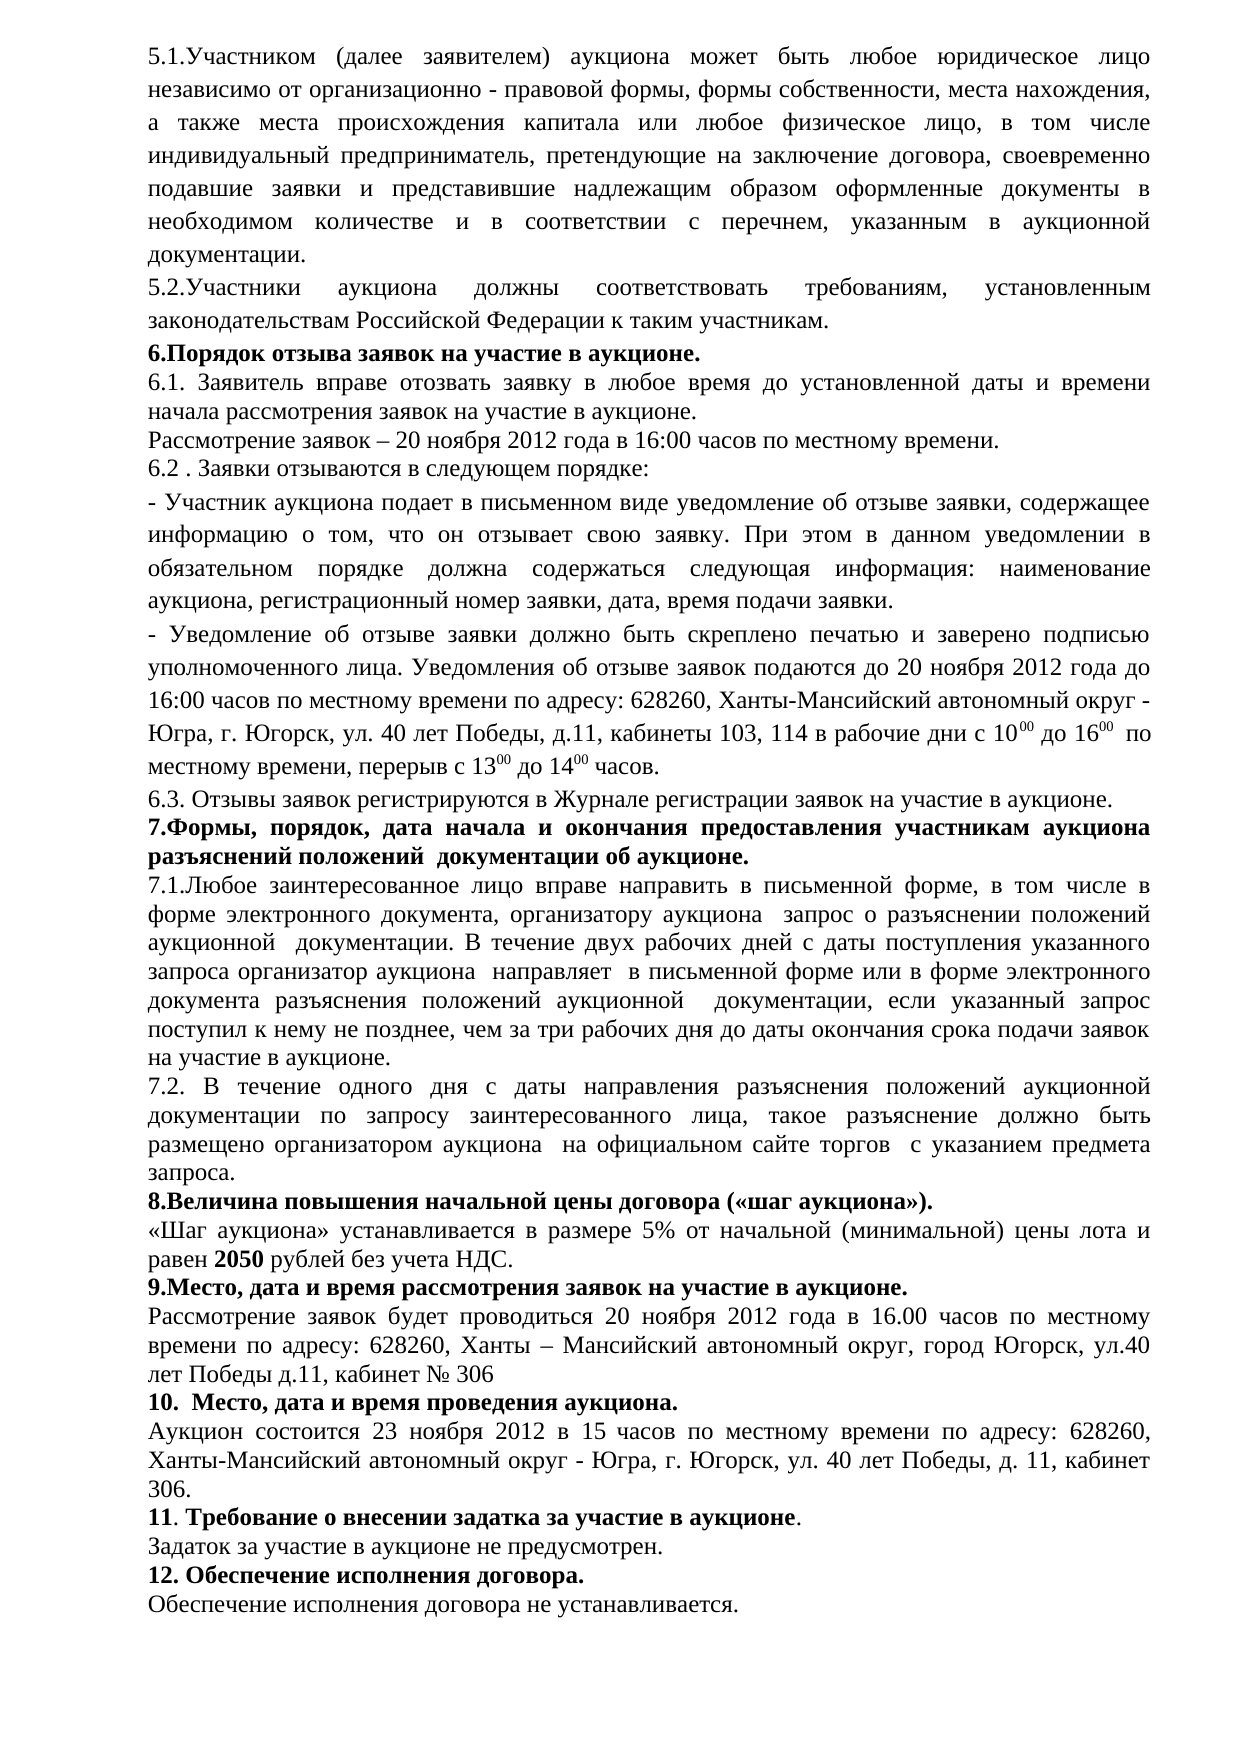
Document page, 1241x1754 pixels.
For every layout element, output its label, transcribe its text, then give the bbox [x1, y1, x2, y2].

text Рассмотрение заявок будет проводиться 20 ноября 2012 года в 16.00 часов по местному времени по адресу: 628260, Ханты – Мансийский автономный округ, город Югорск, ул.40 лет Победы д.11, кабинет № 306 [148, 1301, 1152, 1387]
text Задаток за участие в аукционе не предусмотрен. [148, 1531, 1152, 1560]
text 11. Требование о внесении задатка за участие в аукционе. [148, 1502, 1152, 1531]
text 12. Обеспечение исполнения договора. [148, 1560, 1152, 1589]
text 10. Место, дата и время проведения аукциона. [148, 1387, 1152, 1416]
text 6.3. Отзывы заявок регистрируются в Журнале регистрации заявок на участие в аукционе. [148, 784, 1152, 812]
text Аукцион состоится 23 ноября 2012 в 15 часов по местному времени по адресу: 628260, Ханты-Мансийский автономный округ - Югра, г. Югорск, ул. 40 лет Победы, д. 11, кабинет 306. [148, 1416, 1152, 1502]
text «Шаг аукциона» устанавливается в размере 5% от начальной (минимальной) цены лота и равен 2050 рублей без учета НДС. [148, 1215, 1152, 1272]
text 6.1. Заявитель вправе отозвать заявку в любое время до установленной даты и времени начала рассмотрения заявок на участие в аукционе. [148, 367, 1152, 425]
text 6.Порядок отзыва заявок на участие в аукционе. [148, 338, 1152, 367]
text Обеспечение исполнения договора не устанавливается. [148, 1589, 1152, 1617]
text 5.1.Участником (далее заявителем) аукциона может быть любое юридическое лицо независимо от организационно - правовой формы, формы собственности, места нахождения, а также места происхождения капитала или любое физическое лицо, в том числе индивидуальный предприниматель, претендующие на заключение договора, своевременно подавшие заявки и представившие надлежащим образом оформленные документы в необходимом количестве и в соответствии с перечнем, указанным в аукционной документации. [148, 41, 1152, 268]
text - Уведомление об отзыве заявки должно быть скреплено печатью и заверено подписью уполномоченного лица. Уведомления об отзыве заявок подаются до 20 ноября 2012 года до 16:00 часов по местному времени по адресу: 628260, Ханты-Мансийский автономный округ - Югра, г. Югорск, ул. 40 лет Победы, д.11, кабинеты 103, 114 в рабочие дни с 1000 до 1600 по местному времени, перерыв с 1300 до 1400 часов. [148, 619, 1152, 779]
text 8.Величина повышения начальной цены договора («шаг аукциона»). [148, 1186, 1152, 1215]
text 7.Формы, порядок, дата начала и окончания предоставления участникам аукциона разъяснений положений документации об аукционе. [148, 812, 1152, 870]
text 7.2. В течение одного дня с даты направления разъяснения положений аукционной документации по запросу заинтересованного лица, такое разъяснение должно быть размещено организатором аукциона на официальном сайте торгов с указанием предмета запроса. [148, 1071, 1152, 1186]
text 9.Место, дата и время рассмотрения заявок на участие в аукционе. [148, 1272, 1152, 1301]
text Рассмотрение заявок – 20 ноября 2012 года в 16:00 часов по местному времени. [148, 425, 1152, 453]
text - Участник аукциона подает в письменном виде уведомление об отзыве заявки, содержащее информацию о том, что он отзывает свою заявку. При этом в данном уведомлении в обязательном порядке должна содержаться следующая информация: наименование аукциона, регистрационный номер заявки, дата, время подачи заявки. [148, 487, 1152, 614]
text 6.2 . Заявки отзываются в следующем порядке: [148, 453, 1152, 482]
text 7.1.Любое заинтересованное лицо вправе направить в письменной форме, в том числе в форме электронного документа, организатору аукциона запрос о разъяснении положений аукционной документации. В течение двух рабочих дней с даты поступления указанного запроса организатор аукциона направляет в письменной форме или в форме электронного документа разъяснения положений аукционной документации, если указанный запрос поступил к нему не позднее, чем за три рабочих дня до даты окончания срока подачи заявок на участие в аукционе. [148, 870, 1152, 1071]
text 5.2.Участники аукциона должны соответствовать требованиям, установленным законодательствам Российской Федерации к таким участникам. [148, 272, 1152, 334]
